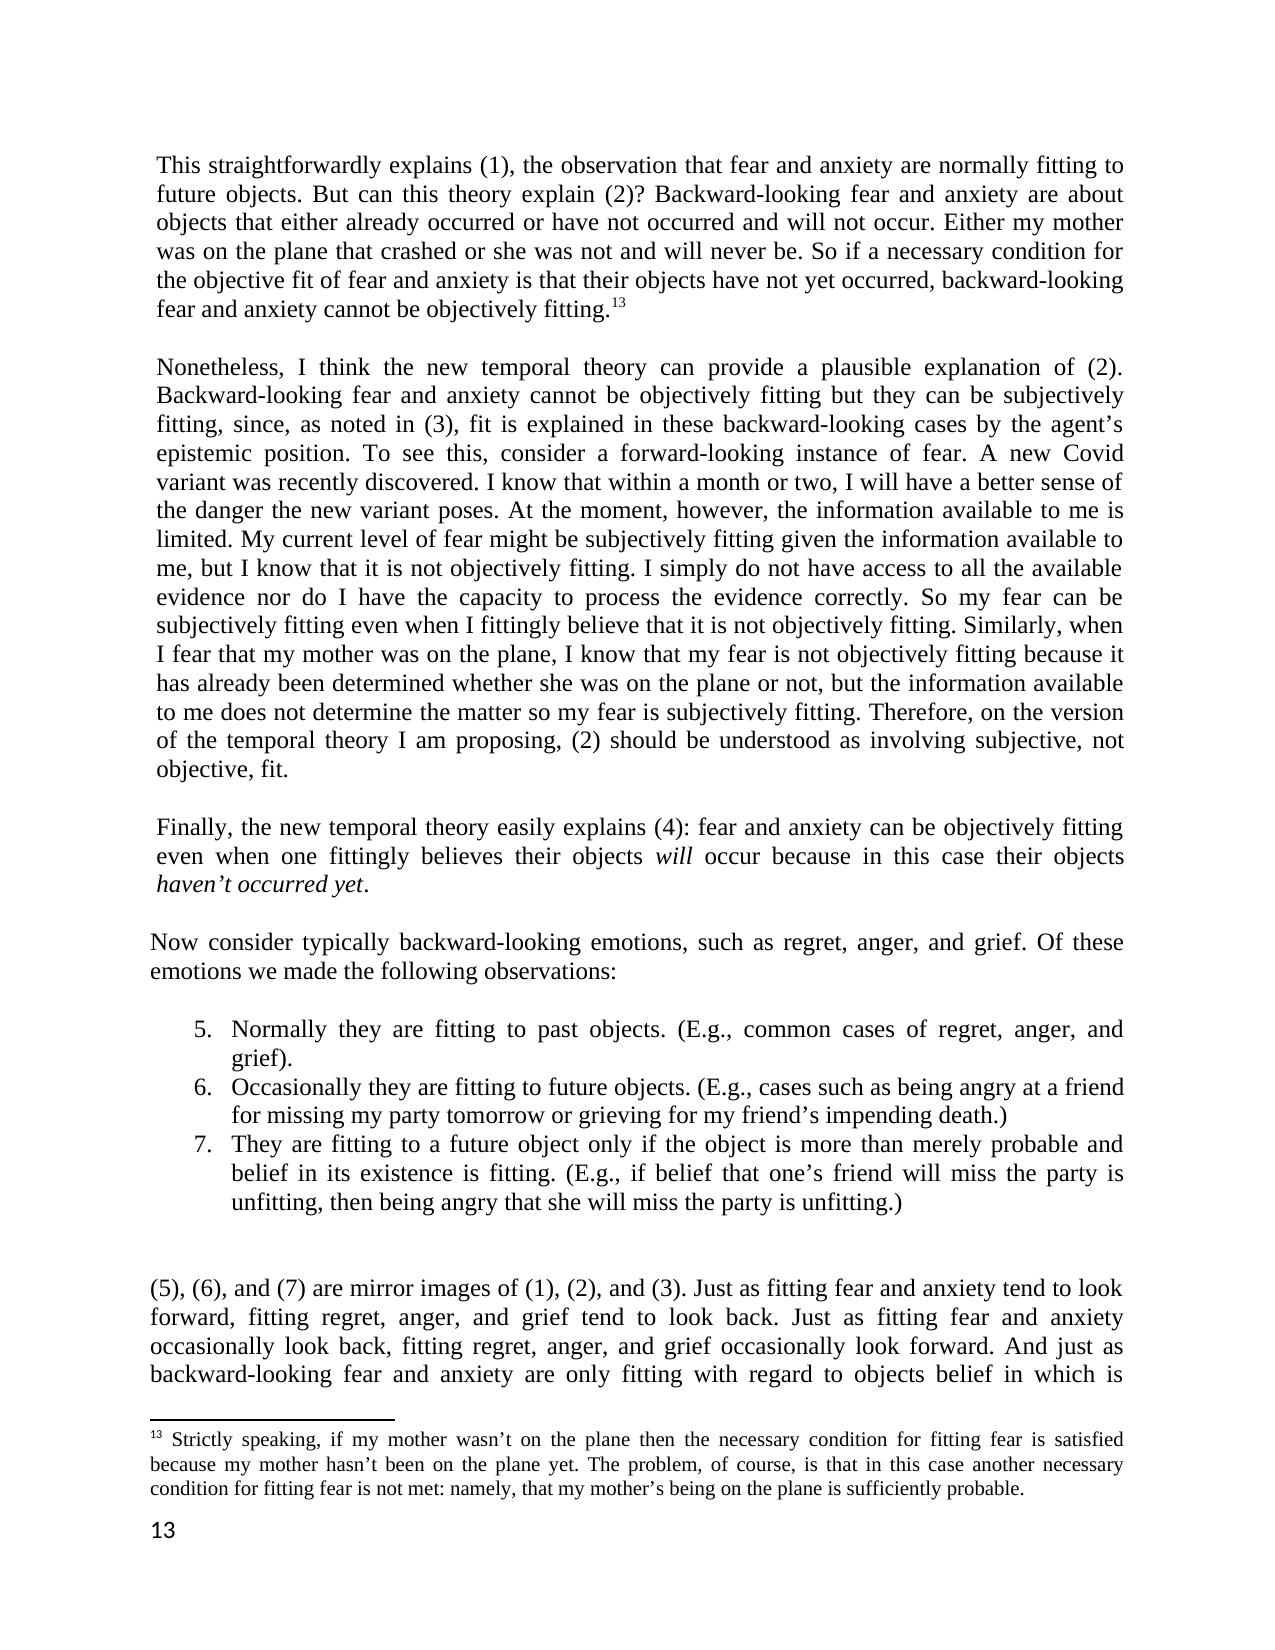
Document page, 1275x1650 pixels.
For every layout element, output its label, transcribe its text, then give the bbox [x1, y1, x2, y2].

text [150, 1273, 1125, 1388]
text This straightforwardly explains (1), the observation that fear and anxiety are normally fitting to future objects. But can this theory explain (2)? Backward-looking fear and anxiety are about objects that either already occurred or have not occurred and will not occur. Either my mother was on the plane that crashed or she was not and will never be. So if a necessary condition for the objective fit of fear and anxiety is that their objects have not yet occurred, backward-looking fear and anxiety cannot be objectively fitting. [156, 150, 1125, 322]
text Now consider typically backward-looking emotions, such as regret, anger, and grief. Of these emotions we made the following observations: [150, 927, 1125, 985]
list Normally they are fitting to past objects. (E.g., common cases of regret, anger, and grief). [194, 1014, 1125, 1072]
text Nonetheless, I think the new temporal theory can provide a plausible explanation of (2). Backward-looking fear and anxiety cannot be objectively fitting but they can be subjectively fitting, since, as noted in (3), fit is explained in these backward-looking cases by the agent’s epistemic position. To see this, consider a forward-looking instance of fear. A new Covid variant was recently discovered. I know that within a month or two, I will have a better sense of the danger the new variant poses. At the moment, however, the information available to me is limited. My current level of fear might be subjectively fitting given the information available to me, but I know that it is not objectively fitting. I simply do not have access to all the available evidence nor do I have the capacity to process the evidence correctly. So my fear can be subjectively fitting even when I fittingly believe that it is not objectively fitting. Similarly, when I fear that my mother was on the plane, I know that my fear is not objectively fitting because it has already been determined whether she was on the plane or not, but the information available to me does not determine the matter so my fear is subjectively fitting. Therefore, on the version of the temporal theory I am proposing, (2) should be understood as involving subjective, not objective, fit. [156, 352, 1125, 783]
list Occasionally they are fitting to future objects. (E.g., cases such as being angry at a friend for missing my party tomorrow or grieving for my friend’s impending death.) [194, 1072, 1125, 1129]
text Finally, the new temporal theory easily explains (4): fear and anxiety can be objectively fitting even when one fittingly believes their objects will occur because in this case their objects haven’t occurred yet. [156, 812, 1125, 898]
list They are fitting to a future object only if the object is more than merely probable and belief in its existence is fitting. (E.g., if belief that one’s friend will miss the party is unfitting, then being angry that she will miss the party is unfitting.) [194, 1129, 1125, 1215]
